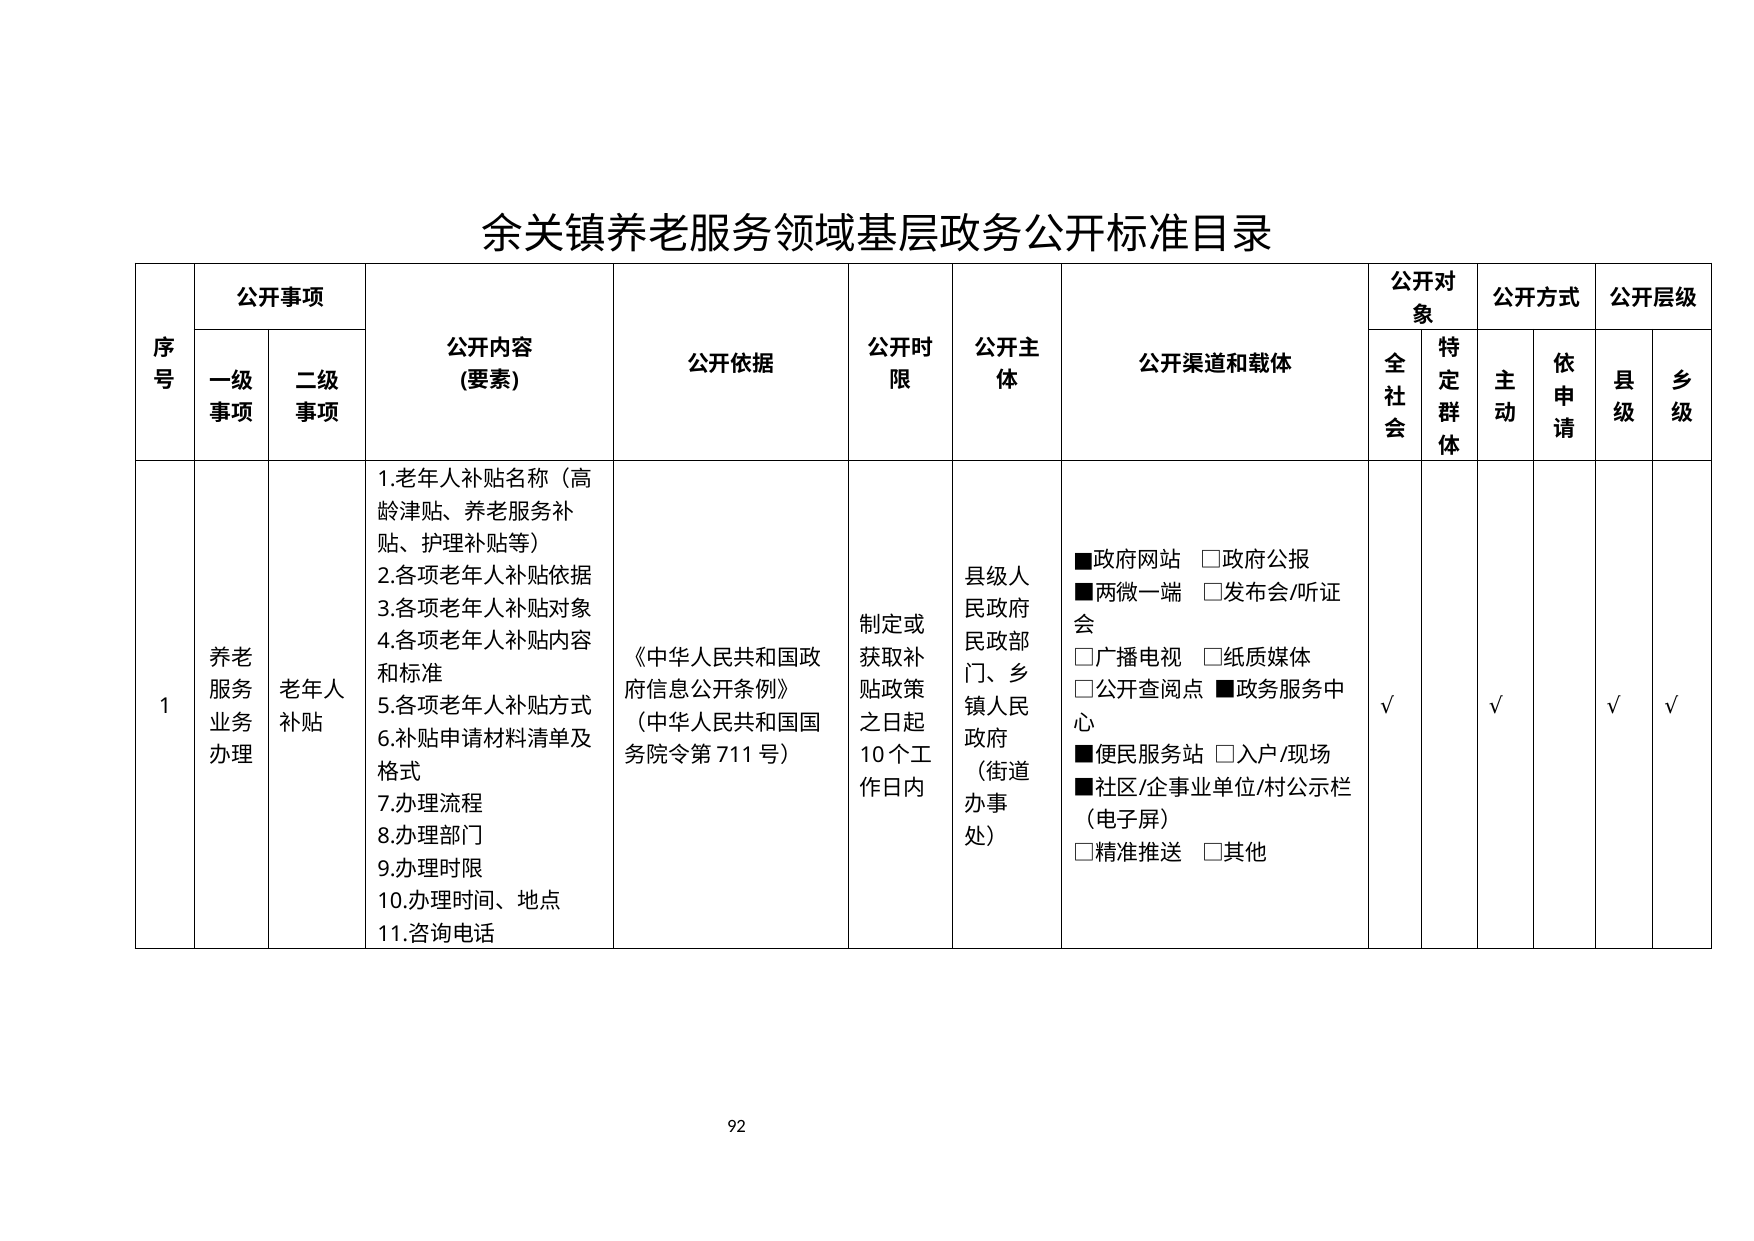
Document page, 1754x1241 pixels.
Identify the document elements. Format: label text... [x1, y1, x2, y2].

table_header 公开层级 [1596, 264, 1711, 329]
table_cell 乡级 [1653, 330, 1711, 460]
table_header 公开事项 [195, 264, 365, 329]
table_cell [1534, 461, 1595, 948]
table_cell √ [1478, 461, 1533, 948]
table_header 序号 [136, 264, 194, 460]
table_cell 《中华人民共和国政府信息公开条例》（中华人民共和国国务院令第711号） [614, 461, 848, 948]
table_header 公开依据 [614, 264, 848, 460]
table_cell 县级 [1596, 330, 1652, 460]
table_cell 二级 事项 [269, 330, 365, 460]
table_cell 老年人补贴 [269, 461, 365, 948]
table_cell ■政府网站 □政府公报 ■两微一端 □发布会/听证会 □广播电视 □纸质媒体 □公开查阅点 ■政务服务中心 ■便民服务站 □入户/现场 ■社区/企事业单位/村公示栏 （电子屏） □精准推送 □其他 [1062, 461, 1368, 948]
table_header 公开内容 (要素) [366, 264, 613, 460]
table_cell 特定群体 [1422, 330, 1477, 460]
table_cell [1422, 461, 1477, 948]
table_header 公开时限 [849, 264, 952, 460]
table_cell 1 [136, 461, 194, 948]
text 余关镇养老服务领域基层政务公开标准目录 [150, 198, 1604, 263]
table_cell 主动 [1478, 330, 1533, 460]
table_cell 养老服务业务办理 [195, 461, 268, 948]
table_header 公开方式 [1478, 264, 1595, 329]
table_cell 县级人民政府民政部门、乡镇人民政府（街道办事处） [953, 461, 1061, 948]
table_cell 全 社会 [1369, 330, 1421, 460]
table_cell 依 申请 [1534, 330, 1595, 460]
table_header 公开对象 [1369, 264, 1477, 329]
table_header 公开渠道和载体 [1062, 264, 1368, 460]
table_cell √ [1369, 461, 1421, 948]
table_cell 制定或获取补贴政策之日起10个工作日内 [849, 461, 952, 948]
table_cell √ [1653, 461, 1711, 948]
table_cell √ [1596, 461, 1652, 948]
table_cell 一级 事项 [195, 330, 268, 460]
table_header 公开主体 [953, 264, 1061, 460]
table_cell 1.老年人补贴名称（高龄津贴、养老服务补贴、护理补贴等） 2.各项老年人补贴依据 3.各项老年人补贴对象 4.各项老年人补贴内容和标准 5.各项老年人补贴方式 6.补贴申请材料清单及格式 7.办理流程 8.办理部门 9.办理时限 10.办理时间、地点 11.咨询电话 [366, 461, 613, 948]
